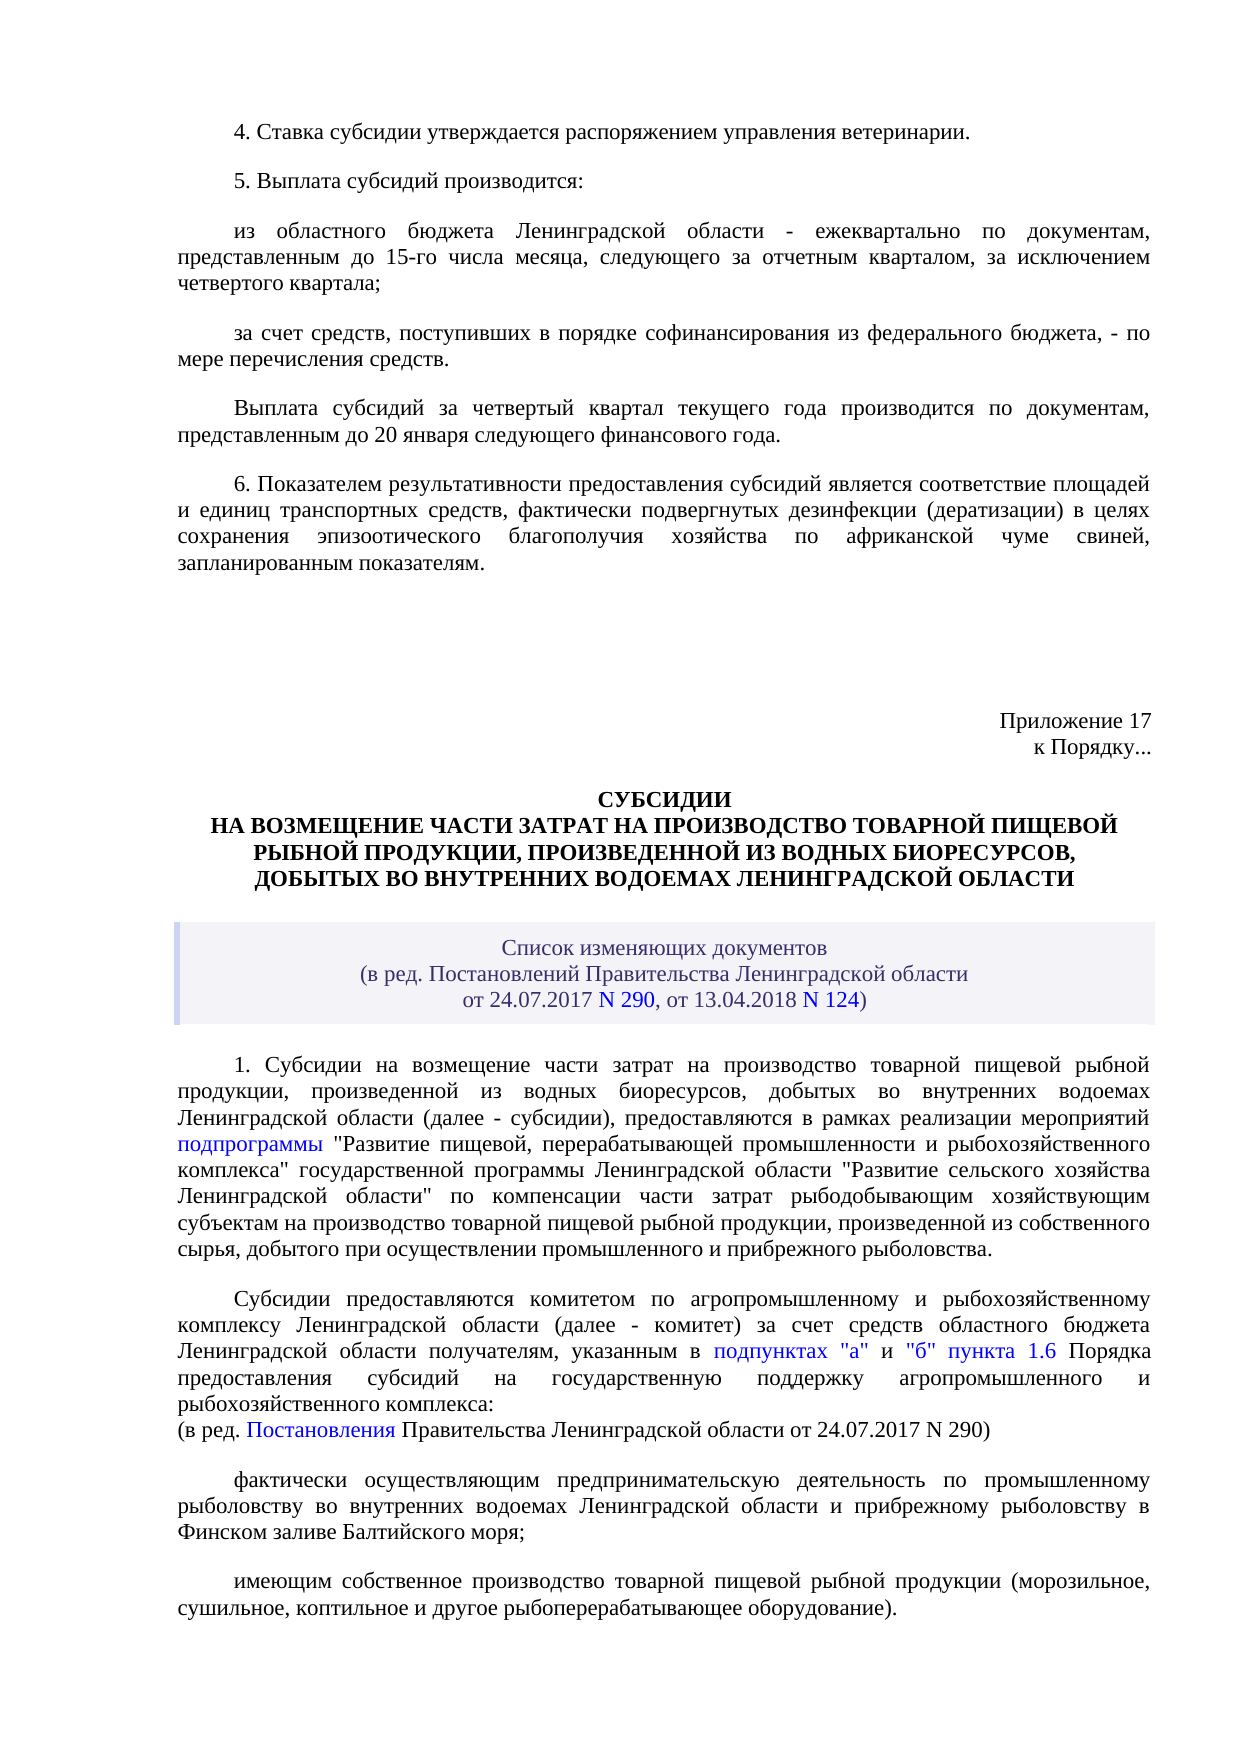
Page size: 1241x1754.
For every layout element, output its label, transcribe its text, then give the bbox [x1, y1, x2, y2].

text за счет средств, поступивших в порядке софинансирования из федерального бюджета, - по мере перечисления средств. [177, 319, 1152, 371]
text Субсидии предоставляются комитетом по агропромышленному и рыбохозяйственному комплексу Ленинградской области (далее - комитет) за счет средств областного бюджета Ленинградской области получателям, указанным в подпунктах "а" и "б" пункта 1.6 Порядка предоставления субсидий на государственную поддержку агропромышленного и рыбохозяйственного комплекса: [177, 1284, 1152, 1416]
text 1. Субсидии на возмещение части затрат на производство товарной пищевой рыбной продукции, произведенной из водных биоресурсов, добытых во внутренних водоемах Ленинградской области (далее - субсидии), предоставляются в рамках реализации мероприятий подпрограммы "Развитие пищевой, перерабатывающей промышленности и рыбохозяйственного комплекса" государственной программы Ленинградской области "Развитие сельского хозяйства Ленинградской области" по компенсации части затрат рыбодобывающим хозяйствующим субъектам на производство товарной пищевой рыбной продукции, произведенной из собственного сырья, добытого при осуществлении промышленного и прибрежного рыболовства. [177, 1051, 1152, 1262]
text к Порядку... [177, 733, 1152, 760]
title ДОБЫТЫХ ВО ВНУТРЕННИХ ВОДОЕМАХ ЛЕНИНГРАДСКОЙ ОБЛАСТИ [177, 865, 1152, 892]
text 4. Ставка субсидии утверждается распоряжением управления ветеринарии. [177, 118, 1152, 144]
text Выплата субсидий за четвертый квартал текущего года производится по документам, представленным до 20 января следующего финансового года. [177, 394, 1152, 447]
table_header Список изменяющих документов (в ред. Постановлений Правительства Ленинградской области от 24.07.2017 N 290, от 13.04.2018 N 124) [180, 922, 1149, 1024]
text фактически осуществляющим предпринимательскую деятельность по промышленному рыболовству во внутренних водоемах Ленинградской области и прибрежному рыболовству в Финском заливе Балтийского моря; [177, 1466, 1152, 1545]
text имеющим собственное производство товарной пищевой рыбной продукции (морозильное, сушильное, коптильное и другое рыбоперерабатывающее оборудование). [177, 1568, 1152, 1620]
title НА ВОЗМЕЩЕНИЕ ЧАСТИ ЗАТРАТ НА ПРОИЗВОДСТВО ТОВАРНОЙ ПИЩЕВОЙ [177, 812, 1152, 839]
text из областного бюджета Ленинградской области - ежеквартально по документам, представленным до 15-го числа месяца, следующего за отчетным кварталом, за исключением четвертого квартала; [177, 217, 1152, 296]
title СУБСИДИИ [177, 786, 1152, 812]
text 6. Показателем результативности предоставления субсидий является соответствие площадей и единиц транспортных средств, фактически подвергнутых дезинфекции (дератизации) в целях сохранения эпизоотического благополучия хозяйства по африканской чуме свиней, запланированным показателям. [177, 470, 1152, 575]
text Приложение 17 [177, 707, 1152, 733]
text (в ред. Постановления Правительства Ленинградской области от 24.07.2017 N 290) [177, 1416, 1152, 1443]
title РЫБНОЙ ПРОДУКЦИИ, ПРОИЗВЕДЕННОЙ ИЗ ВОДНЫХ БИОРЕСУРСОВ, [177, 839, 1152, 865]
text 5. Выплата субсидий производится: [177, 167, 1152, 194]
